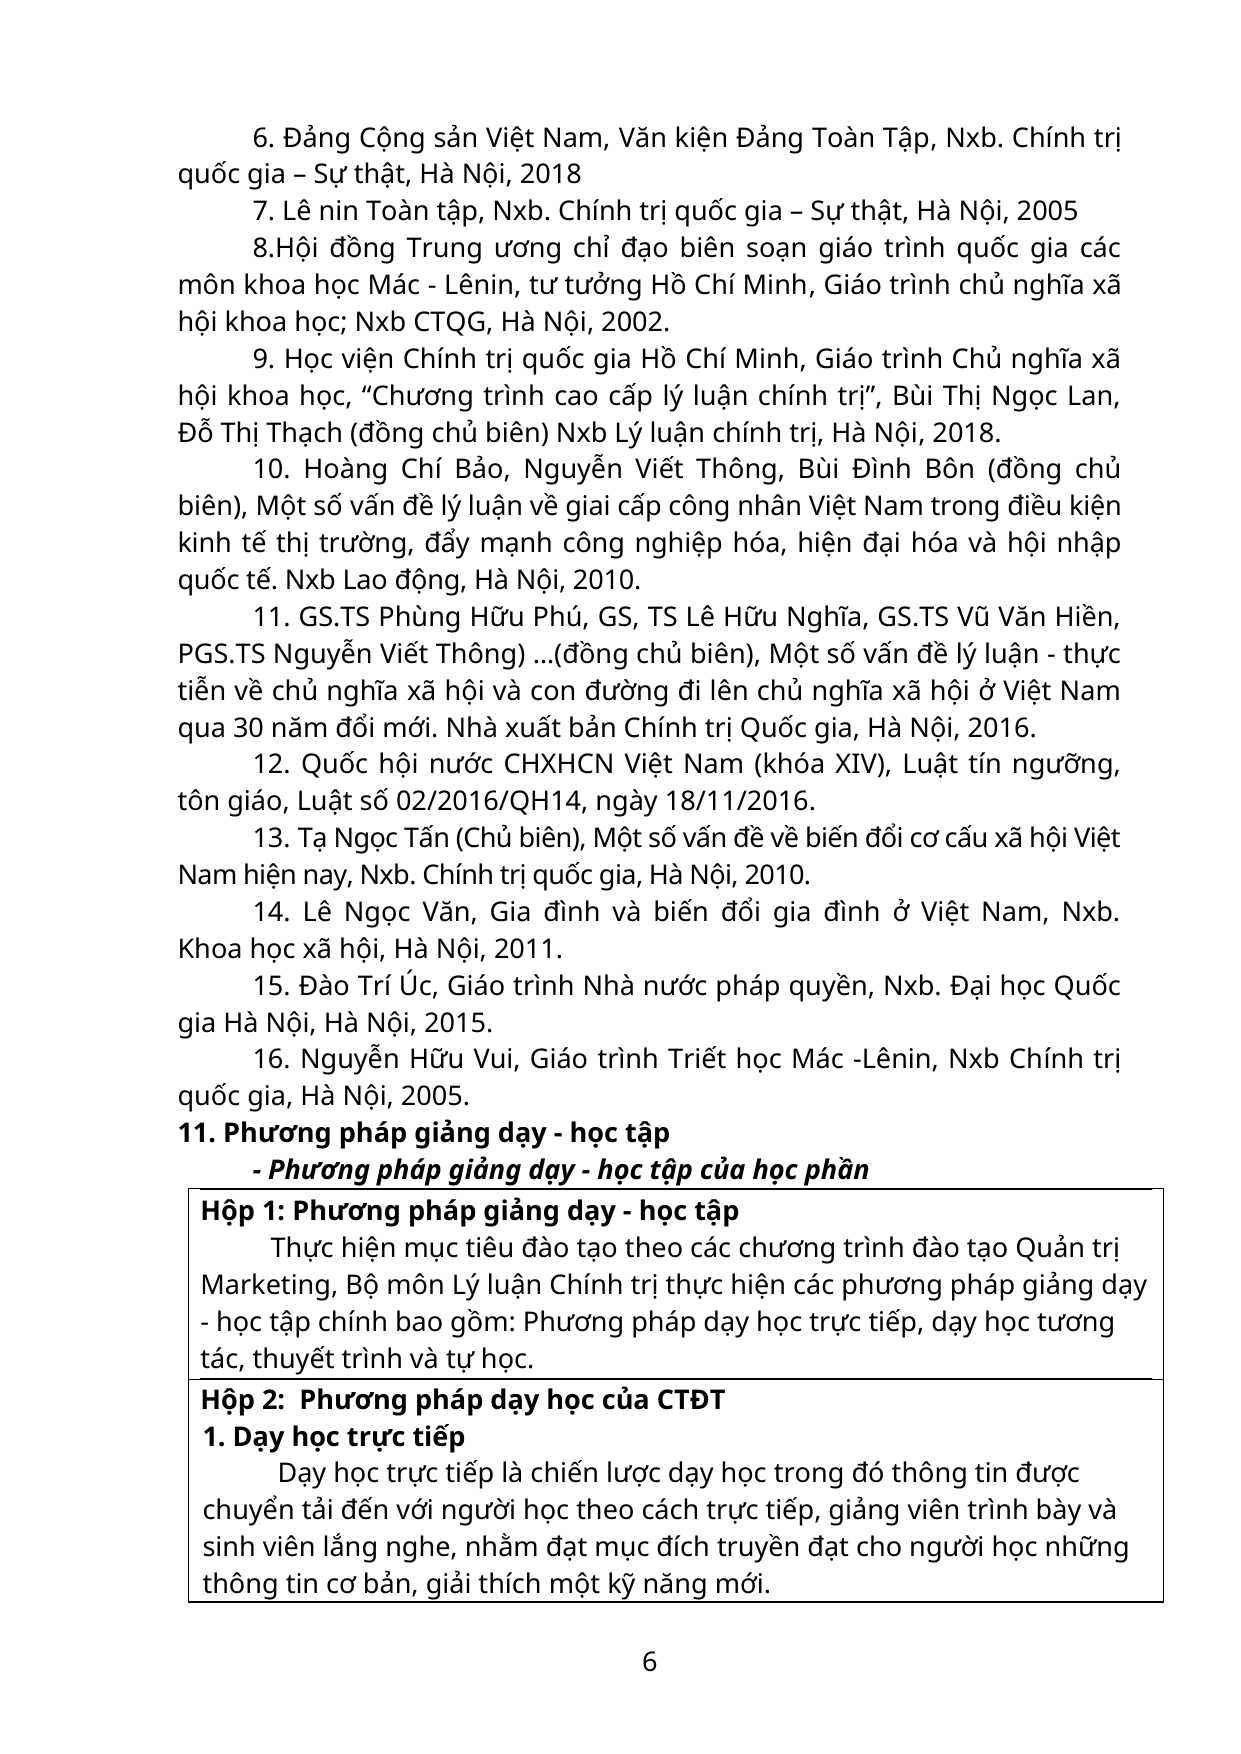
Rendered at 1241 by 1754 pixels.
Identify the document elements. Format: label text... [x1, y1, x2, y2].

text 14. Lê Ngọc Văn, Gia đình và biến đổi gia đình ở Việt Nam, Nxb. Khoa học xã hội, Hà Nội, 2011. [177, 892, 1122, 966]
text 7. Lê nin Toàn tập, Nxb. Chính trị quốc gia – Sự thật, Hà Nội, 2005 [177, 192, 1122, 229]
text 11. GS.TS Phùng Hữu Phú, GS, TS Lê Hữu Nghĩa, GS.TS Vũ Văn Hiền, PGS.TS Nguyễn Viết Thông) …(đồng chủ biên), Một số vấn đề lý luận - thực tiễn về chủ nghĩa xã hội và con đường đi lên chủ nghĩa xã hội ở Việt Nam qua 30 năm đổi mới. Nhà xuất bản Chính trị Quốc gia, Hà Nội, 2016. [177, 597, 1122, 745]
text 16. Nguyễn Hữu Vui, Giáo trình Triết học Mác -Lênin, Nxb Chính trị quốc gia, Hà Nội, 2005. [177, 1040, 1122, 1114]
text 12. Quốc hội nước CHXHCN Việt Nam (khóa XIV), Luật tín ngưỡng, tôn giáo, Luật số 02/2016/QH14, ngày 18/11/2016. [177, 745, 1122, 819]
table_header Hộp 1: Phương pháp giảng dạy - học tập Thực hiện mục tiêu đào tạo theo các chương trình đào tạo Quản trị Marketing, Bộ môn Lý luận Chính trị thực hiện các phương pháp giảng dạy - học tập chính bao gồm: Phương pháp dạy học trực tiếp, dạy học tương tác, thuyết trình và tự học. [189, 1189, 1163, 1379]
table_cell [189, 1380, 1163, 1601]
text 10. Hoàng Chí Bảo, Nguyễn Viết Thông, Bùi Đình Bôn (đồng chủ biên), Một số vấn đề lý luận về giai cấp công nhân Việt Nam trong điều kiện kinh tế thị trường, đẩy mạnh công nghiệp hóa, hiện đại hóa và hội nhập quốc tế. Nxb Lao động, Hà Nội, 2010. [177, 450, 1122, 597]
text 11. Phương pháp giảng dạy - học tập [177, 1114, 1122, 1151]
text - Phương pháp giảng dạy - học tập của học phần [177, 1151, 1122, 1187]
text 8.Hội đồng Trung ương chỉ đạo biên soạn giáo trình quốc gia các môn khoa học Mác - Lênin, tư tưởng Hồ Chí Minh, Giáo trình chủ nghĩa xã hội khoa học; Nxb CTQG, Hà Nội, 2002. [177, 229, 1122, 339]
text 6. Đảng Cộng sản Việt Nam, Văn kiện Đảng Toàn Tập, Nxb. Chính trị quốc gia – Sự thật, Hà Nội, 2018 [177, 118, 1122, 192]
text 15. Đào Trí Úc, Giáo trình Nhà nước pháp quyền, Nxb. Đại học Quốc gia Hà Nội, Hà Nội, 2015. [177, 966, 1122, 1040]
text 13. Tạ Ngọc Tấn (Chủ biên), Một số vấn đề về biến đổi cơ cấu xã hội Việt Nam hiện nay, Nxb. Chính trị quốc gia, Hà Nội, 2010. [177, 819, 1122, 892]
text 9. Học viện Chính trị quốc gia Hồ Chí Minh, Giáo trình Chủ nghĩa xã hội khoa học, “Chương trình cao cấp lý luận chính trị”, Bùi Thị Ngọc Lan, Đỗ Thị Thạch (đồng chủ biên) Nxb Lý luận chính trị, Hà Nội, 2018. [177, 339, 1122, 450]
